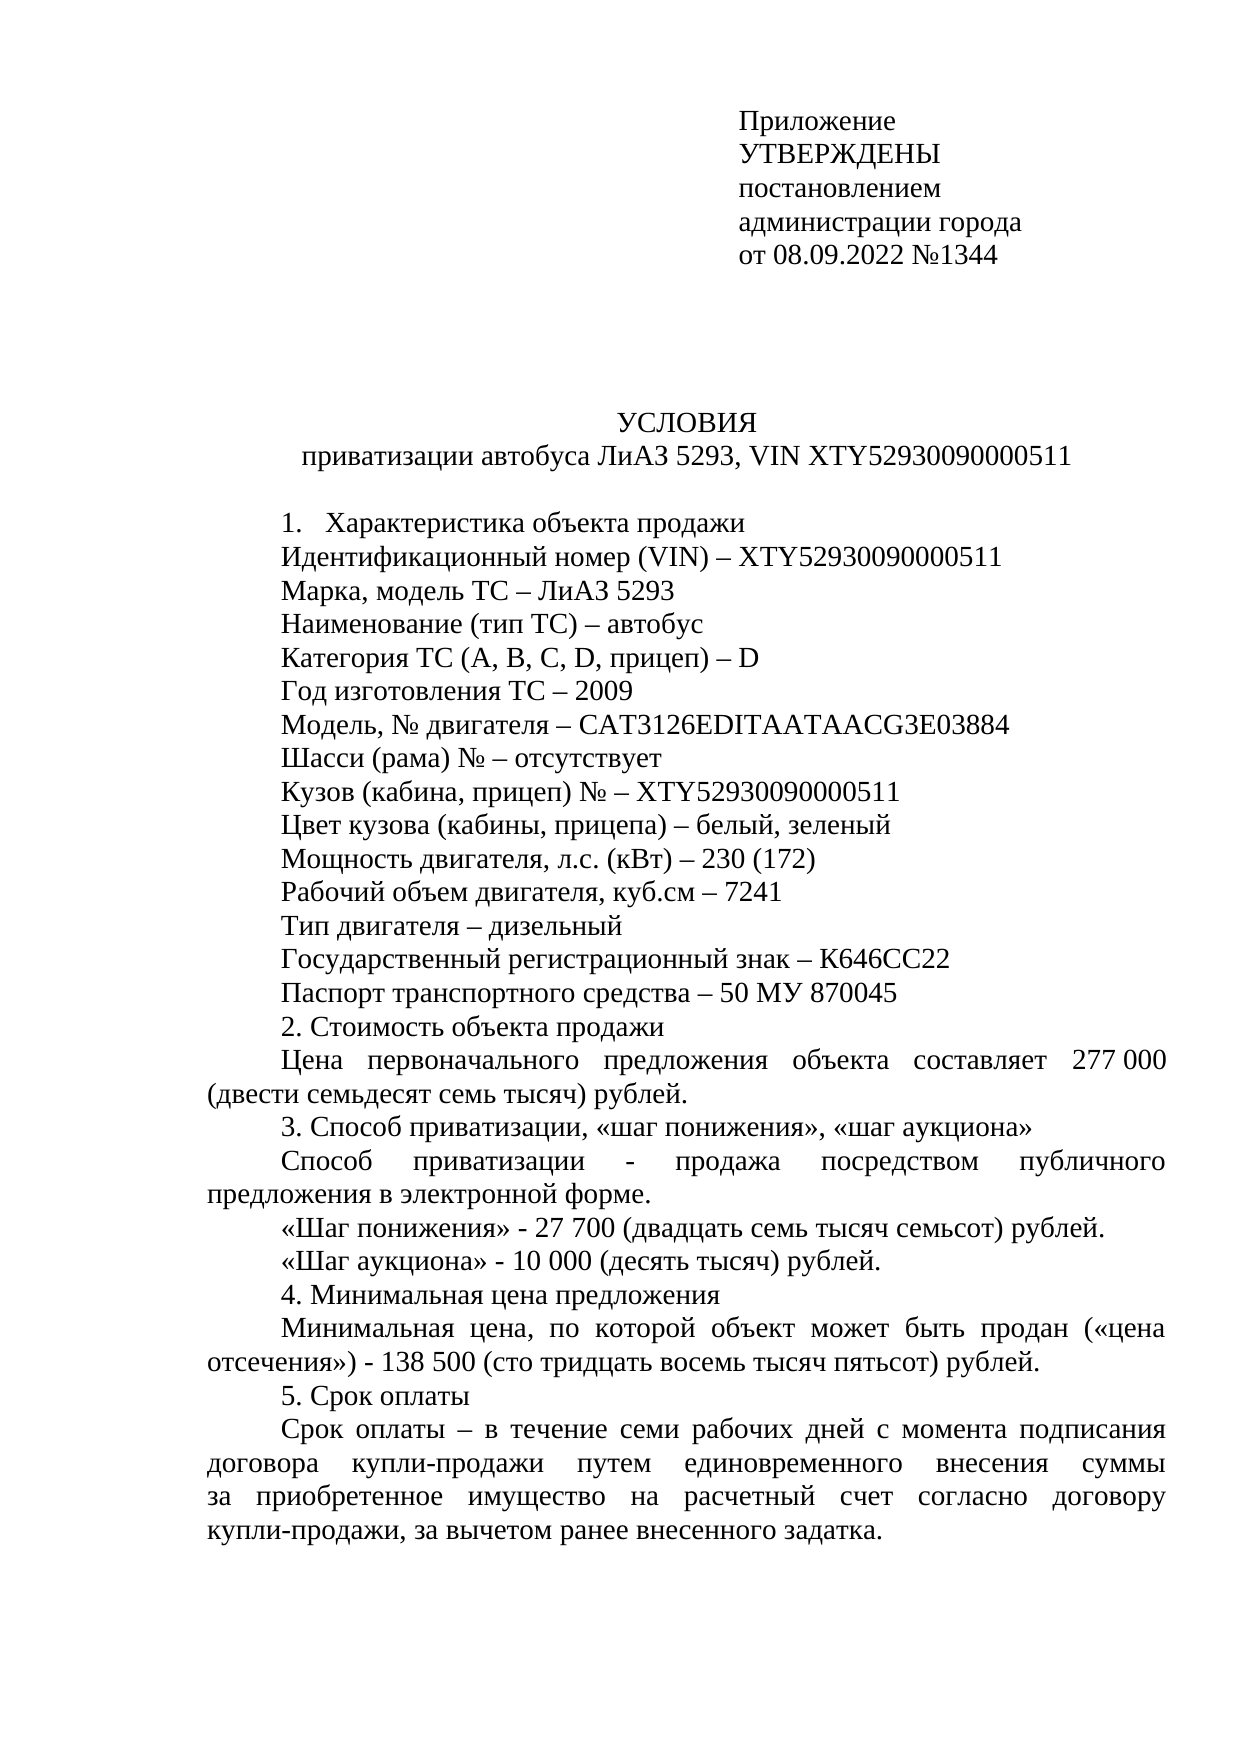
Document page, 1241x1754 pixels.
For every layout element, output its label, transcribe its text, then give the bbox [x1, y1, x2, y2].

text Шасси (рама) № – отсутствует [207, 740, 1166, 774]
text УТВЕРЖДЕНЫ [738, 137, 1166, 170]
text Кузов (кабина, прицеп) № – ХTY52930090000511 [207, 774, 1166, 807]
text Минимальная цена, по которой объект может быть продан («цена отсечения») - 138 500 (сто тридцать восемь тысяч пятьсот) рублей. [207, 1311, 1166, 1378]
text приватизации автобуса ЛиАЗ 5293, VIN ХTY52930090000511 [207, 438, 1166, 472]
list Характеристика объекта продажи [207, 506, 1166, 539]
text Мощность двигателя, л.с. (кВт) – 230 (172) [207, 841, 1166, 874]
text Паспорт транспортного средства – 50 МУ 870045 [207, 975, 1166, 1009]
text постановлением [738, 170, 1166, 204]
text «Шаг понижения» - 27 700 (двадцать семь тысяч семьсот) рублей. [207, 1210, 1166, 1243]
text Марка, модель ТС – ЛиАЗ 5293 [207, 573, 1166, 606]
text от 08.09.2022 №1344 [738, 237, 1166, 271]
text Модель, № двигателя – CAT3126EDITAATAACG3E03884 [207, 707, 1166, 740]
text 2. Стоимость объекта продажи [281, 1009, 1166, 1042]
text Наименование (тип ТС) – автобус [207, 606, 1166, 640]
text Приложение [738, 103, 1166, 137]
text Цвет кузова (кабины, прицепа) – белый, зеленый [207, 807, 1166, 841]
text Рабочий объем двигателя, куб.см – 7241 [207, 874, 1166, 908]
text 4. Минимальная цена предложения [207, 1277, 1166, 1311]
text Способ приватизации - продажа посредством публичного предложения в электронной форме. [207, 1143, 1166, 1210]
text «Шаг аукциона» - 10 000 (десять тысяч) рублей. [207, 1243, 1166, 1277]
text Идентификационный номер (VIN) – ХTY52930090000511 [207, 539, 1166, 573]
text Цена первоначального предложения объекта составляет 277 000 (двести семьдесят семь тысяч) рублей. [207, 1042, 1166, 1109]
text Тип двигателя – дизельный [207, 908, 1166, 942]
text Срок оплаты – в течение семи рабочих дней с момента подписания договора купли-продажи путем единовременного внесения суммы за приобретенное имущество на расчетный счет согласно договору купли-продажи, за вычетом ранее внесенного задатка. [207, 1411, 1166, 1545]
text 3. Способ приватизации, «шаг понижения», «шаг аукциона» [207, 1109, 1166, 1143]
text Государственный регистрационный знак – К646СС22 [207, 942, 1166, 975]
text Категория ТС (А, В, С, D, прицеп) – D [207, 640, 1166, 673]
text УСЛОВИЯ [207, 405, 1166, 438]
text 5. Срок оплаты [281, 1378, 1166, 1411]
text администрации города [738, 204, 1166, 237]
text Год изготовления ТС – 2009 [207, 673, 1166, 707]
